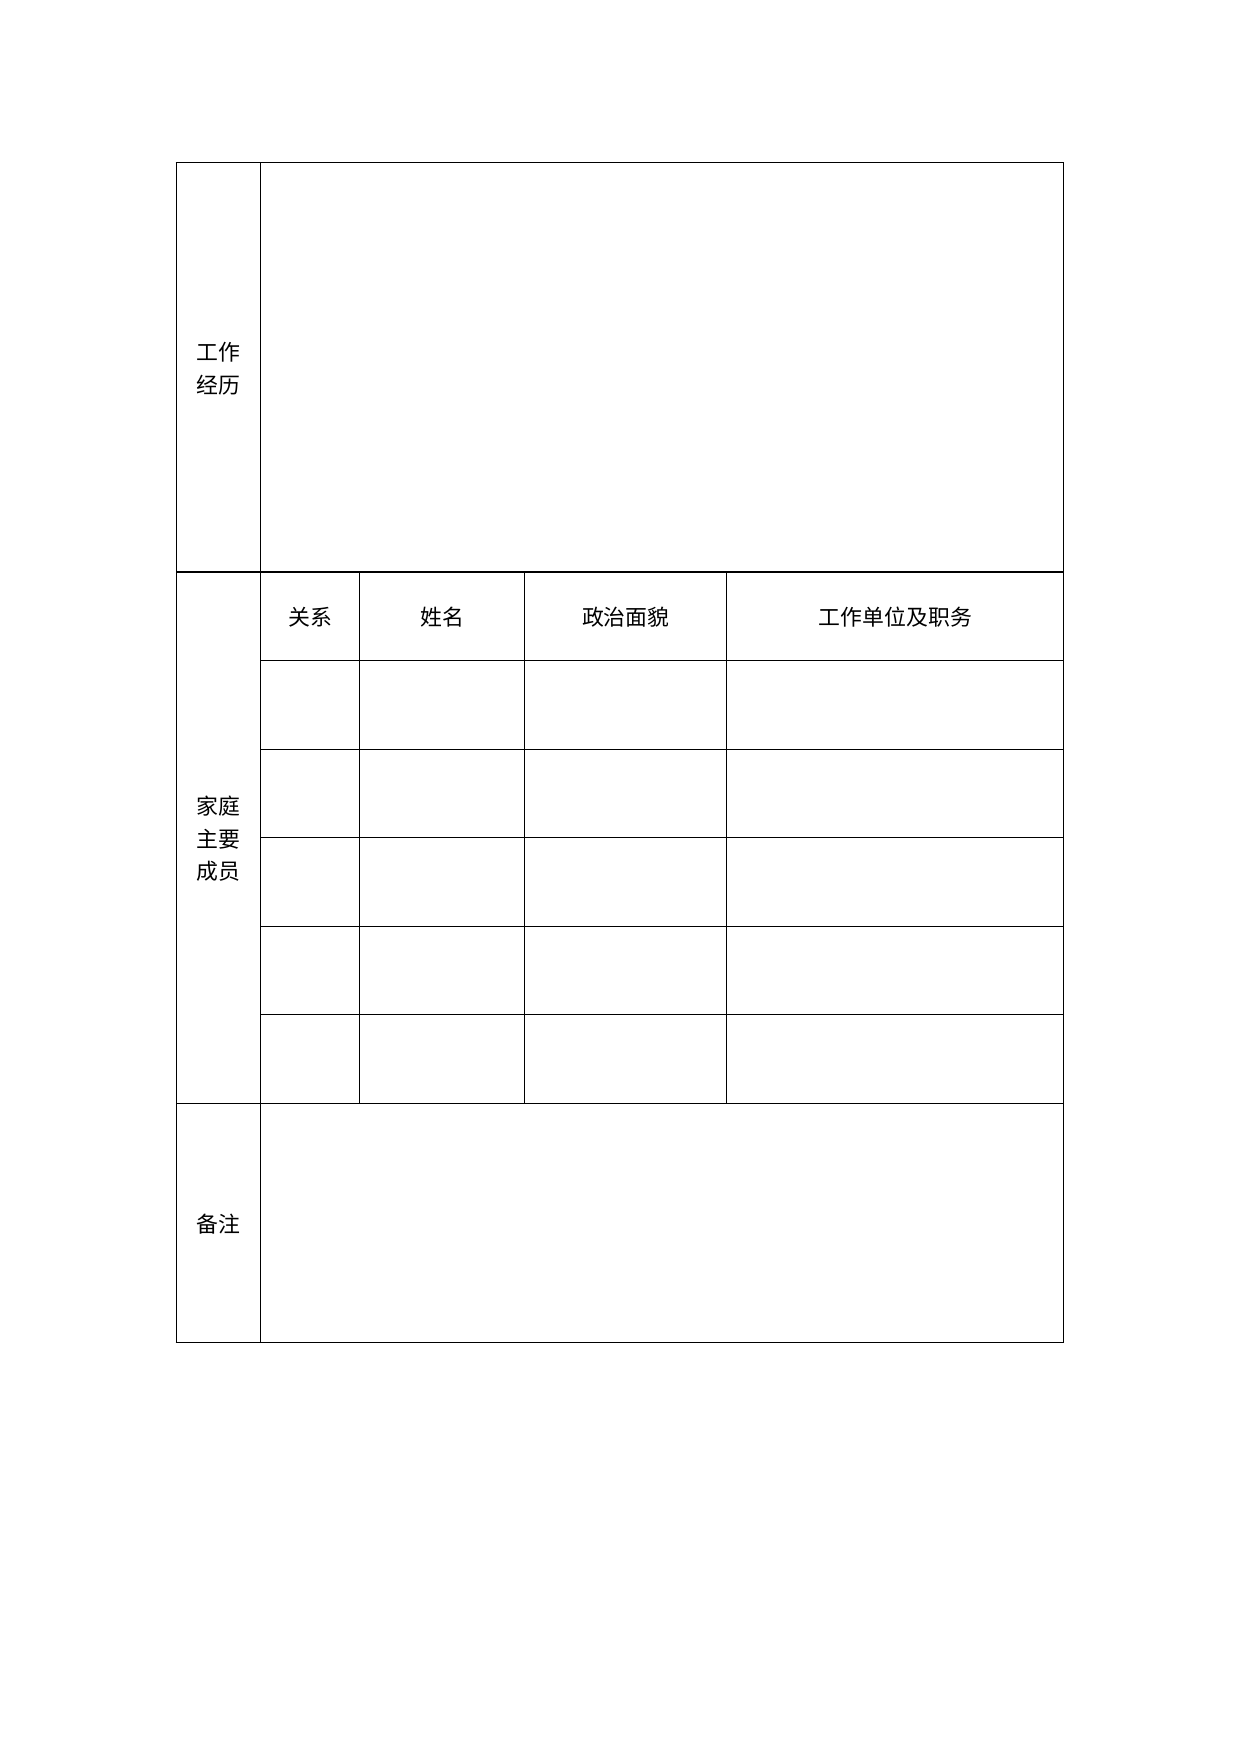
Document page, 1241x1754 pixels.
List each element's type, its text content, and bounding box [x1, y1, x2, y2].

table_cell [261, 1104, 1063, 1342]
table_cell 工作经历 [177, 163, 260, 571]
table_cell [261, 1015, 359, 1103]
table_cell 姓名 [360, 573, 524, 660]
table_cell [360, 661, 524, 748]
table_cell 家庭主要成员 [177, 573, 260, 1103]
table_cell [261, 661, 359, 748]
table_cell [727, 1015, 1063, 1103]
table_cell [360, 750, 524, 837]
table_cell [360, 927, 524, 1014]
table_cell 备注 [177, 1104, 260, 1342]
table_cell [525, 838, 726, 926]
table_cell [727, 838, 1063, 926]
table_cell 关系 [261, 573, 359, 660]
table_cell [525, 1015, 726, 1103]
table_cell [360, 838, 524, 926]
table_cell [525, 750, 726, 837]
table_cell 工作单位及职务 [727, 573, 1063, 660]
table_cell [261, 838, 359, 926]
table_cell 政治面貌 [525, 573, 726, 660]
table_cell [525, 927, 726, 1014]
table_cell [261, 927, 359, 1014]
table_cell [727, 750, 1063, 837]
table_cell [261, 163, 1063, 571]
table_cell [525, 661, 726, 748]
table_cell [727, 927, 1063, 1014]
table_cell [727, 661, 1063, 748]
table_cell [360, 1015, 524, 1103]
table_cell [261, 750, 359, 837]
